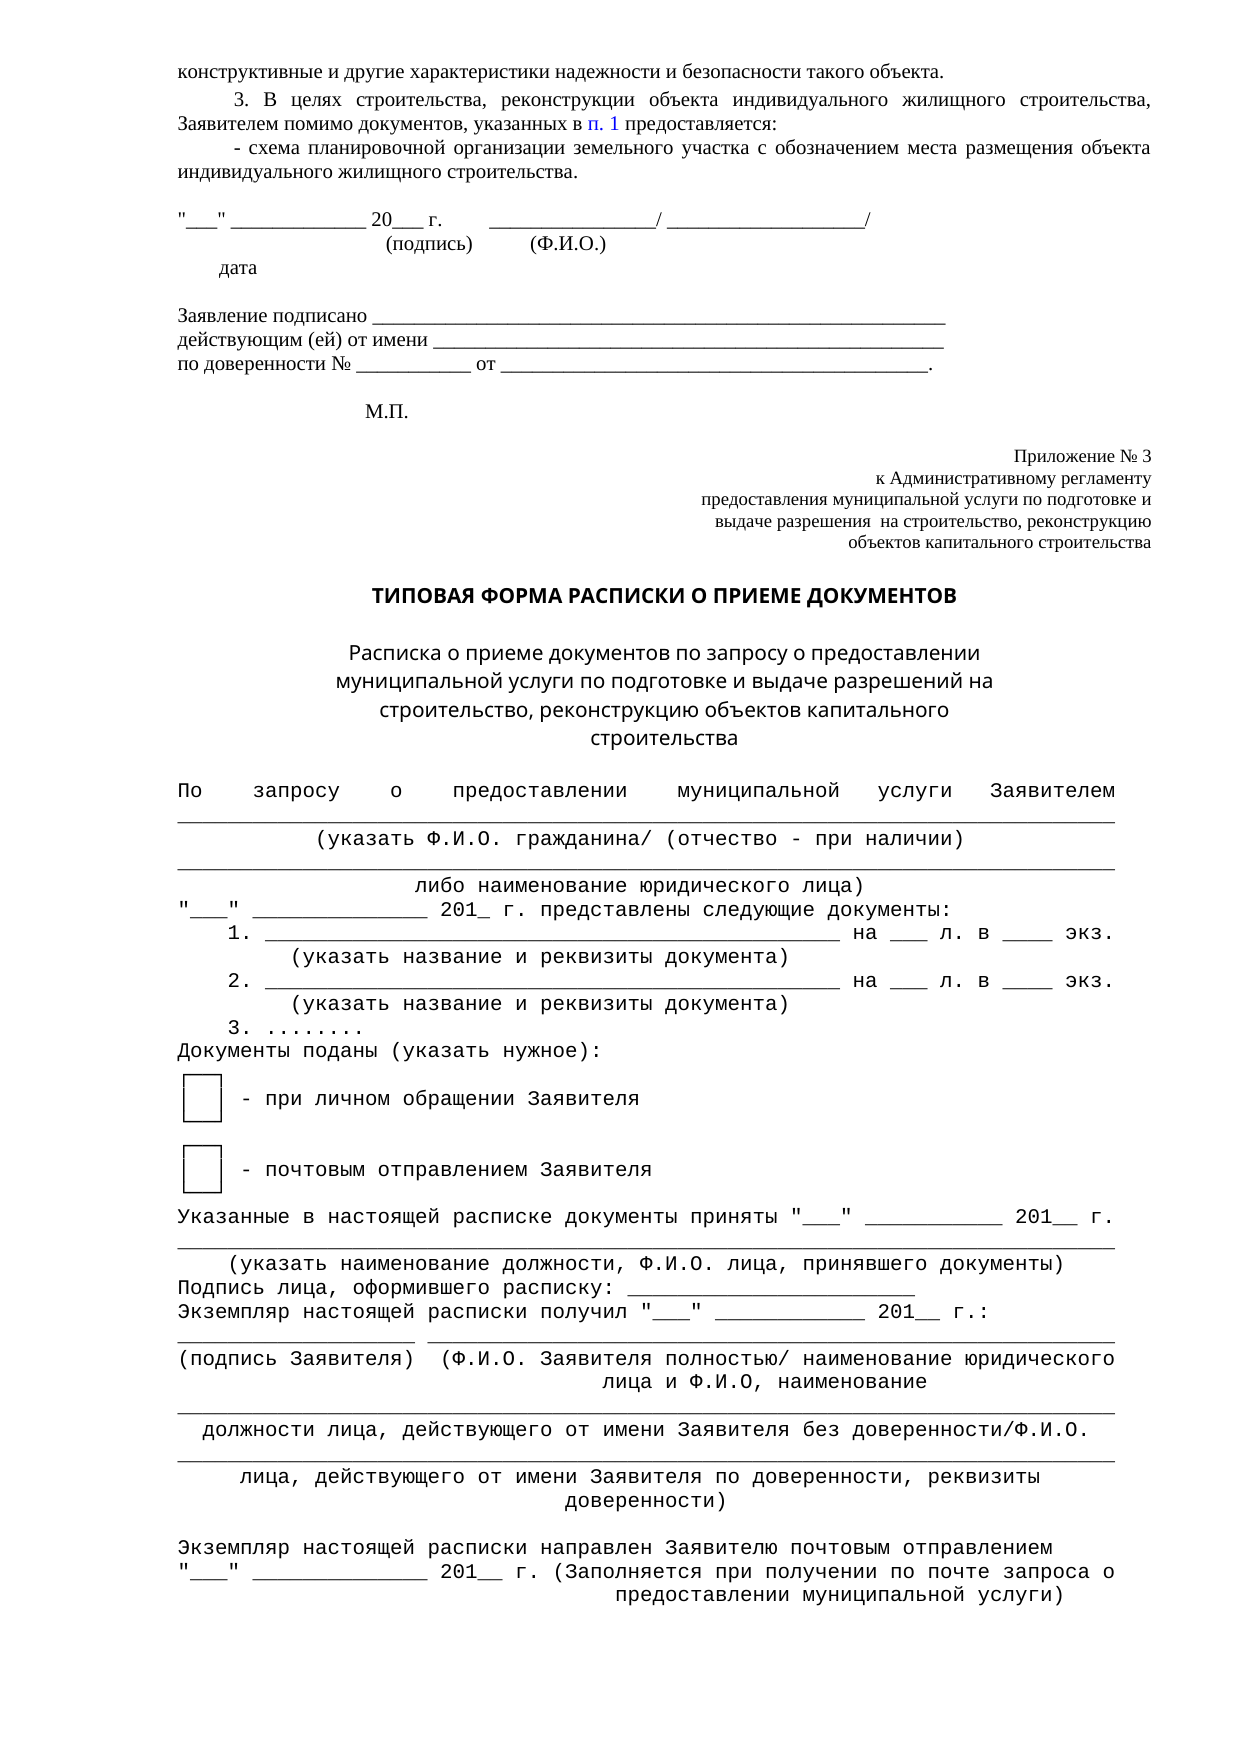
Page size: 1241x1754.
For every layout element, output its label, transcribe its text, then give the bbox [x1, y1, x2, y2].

text ___________________________________________________________________________ [177, 804, 1152, 828]
text 1. ______________________________________________ на ___ л. в ____ экз. [177, 922, 1152, 946]
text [177, 59, 1152, 83]
text строительство, реконструкцию объектов капитального [177, 695, 1152, 723]
text предоставлении муниципальной услуги) [177, 1584, 1152, 1608]
text лица, действующего от имени Заявителя по доверенности, реквизиты [177, 1466, 1152, 1490]
text доверенности) [177, 1490, 1152, 1513]
text └──┘ [177, 1111, 1152, 1135]
text "___" ______________ 201__ г. (Заполняется при получении по почте запроса о [177, 1561, 1152, 1584]
text ТИПОВАЯ ФОРМА РАСПИСКИ О ПРИЕМЕ ДОКУМЕНТОВ [177, 581, 1152, 610]
text (указать название и реквизиты документа) [177, 946, 1152, 969]
text └──┘ [177, 1182, 1152, 1206]
text объектов капитального строительства [177, 531, 1152, 553]
text - схема планировочной организации земельного участка с обозначением места размещения объекта индивидуального жилищного строительства. [177, 135, 1152, 183]
text (указать наименование должности, Ф.И.О. лица, принявшего документы) [177, 1253, 1152, 1277]
text Указанные в настоящей расписке документы приняты "___" ___________ 201__ г. [177, 1206, 1152, 1230]
text муниципальной услуги по подготовке и выдаче разрешений на [177, 667, 1152, 695]
text ┌──┐ [177, 1064, 1152, 1088]
text (подпись) (Ф.И.О.) [177, 231, 1152, 255]
text ___________________________________________________________________________ [177, 1395, 1152, 1419]
text │ │ - при личном обращении Заявителя [222, 1088, 1152, 1111]
text М.П. [177, 399, 1152, 423]
text ___________________ _______________________________________________________ [177, 1324, 1152, 1348]
text дата [177, 255, 1152, 279]
text Расписка о приеме документов по запросу о предоставлении [177, 638, 1152, 667]
text "___" _____________ 20___ г. ________________/ ___________________/ [177, 207, 1152, 231]
text (указать название и реквизиты документа) [177, 993, 1152, 1017]
text (подпись Заявителя) (Ф.И.О. Заявителя полностью/ наименование юридического [177, 1348, 1152, 1372]
text ___________________________________________________________________________ [177, 1230, 1152, 1253]
text действующим (ей) от имени _________________________________________________ [177, 327, 1152, 351]
text строительства [177, 723, 1152, 752]
text выдаче разрешения на строительство, реконструкцию [177, 510, 1152, 531]
text Экземпляр настоящей расписки направлен Заявителю почтовым отправлением [177, 1537, 1152, 1561]
text Приложение № 3 [177, 445, 1152, 467]
text │ │ - почтовым отправлением Заявителя [222, 1159, 1152, 1182]
text Заявление подписано _______________________________________________________ [177, 303, 1152, 327]
text "___" ______________ 201_ г. представлены следующие документы: [177, 899, 1152, 922]
text ___________________________________________________________________________ [177, 851, 1152, 875]
text лица и Ф.И.О, наименование [177, 1372, 1152, 1395]
text Экземпляр настоящей расписки получил "___" ____________ 201__ г.: [177, 1301, 1152, 1324]
text к Административному регламенту [177, 467, 1152, 488]
text либо наименование юридического лица) [177, 875, 1152, 899]
text По запросу о предоставлении муниципальной услуги Заявителем [177, 780, 1152, 804]
text ┌──┐ [177, 1135, 1152, 1159]
text Подпись лица, оформившего расписку: _______________________ [177, 1277, 1152, 1301]
text 3. ........ [177, 1017, 1152, 1041]
text ___________________________________________________________________________ [177, 1442, 1152, 1466]
text должности лица, действующего от имени Заявителя без доверенности/Ф.И.О. [177, 1419, 1152, 1442]
text 2. ______________________________________________ на ___ л. в ____ экз. [177, 969, 1152, 993]
text 3. В целях строительства, реконструкции объекта индивидуального жилищного строительства, Заявителем помимо документов, указанных в п. 1 предоставляется: [177, 87, 1152, 135]
text предоставления муниципальной услуги по подготовке и [177, 488, 1152, 510]
text (указать Ф.И.О. гражданина/ (отчество - при наличии) [177, 828, 1152, 851]
text Документы поданы (указать нужное): [177, 1041, 1152, 1064]
text по доверенности № ___________ от _________________________________________. [177, 351, 1152, 375]
